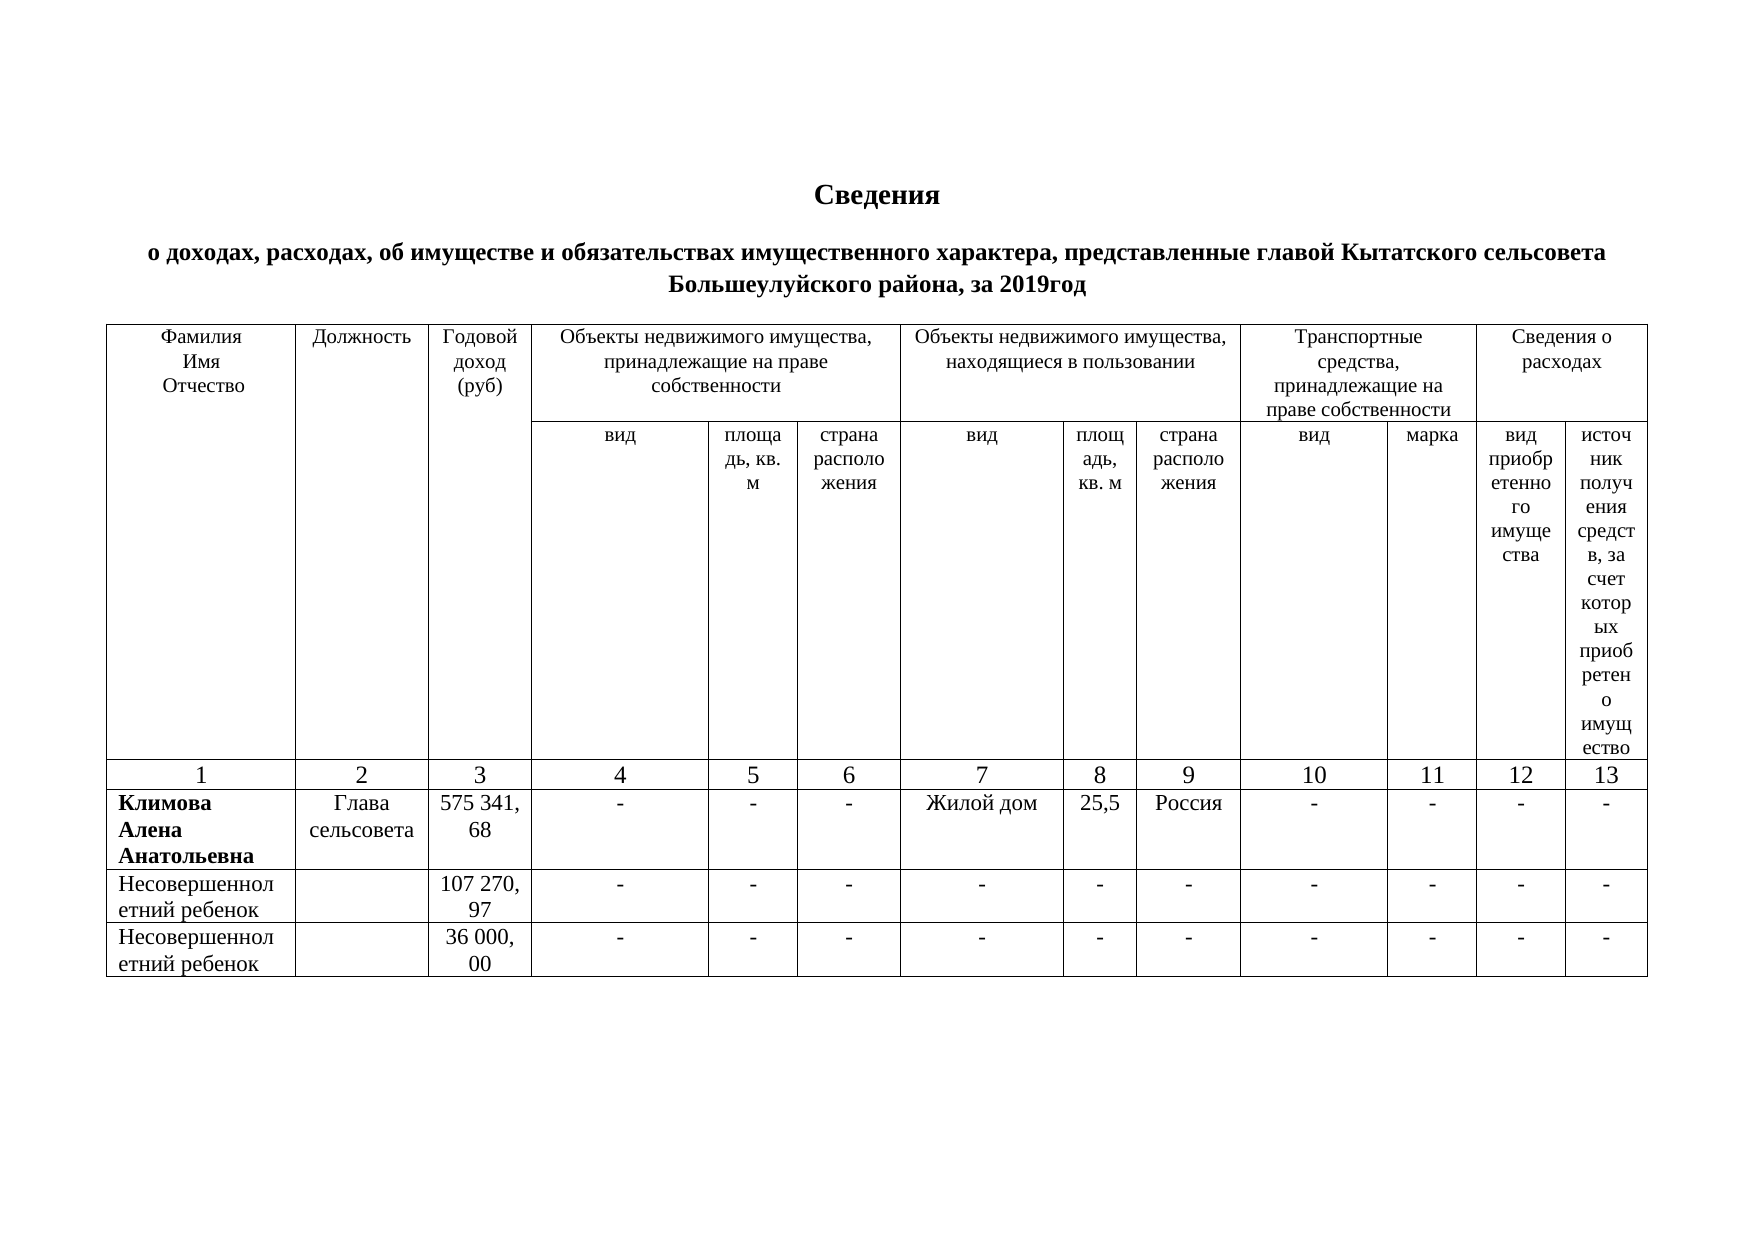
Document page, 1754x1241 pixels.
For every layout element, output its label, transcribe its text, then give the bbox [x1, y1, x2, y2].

table_cell 3 [429, 760, 531, 788]
table_cell - [709, 790, 797, 868]
table_header Годовой доход (руб) [429, 325, 531, 759]
table_header Должность [296, 325, 428, 759]
table_cell - [532, 790, 708, 868]
table_cell Жилой дом [901, 790, 1063, 868]
table_cell Россия [1137, 790, 1240, 868]
table_cell страна расположения [798, 422, 900, 759]
table_cell - [901, 870, 1063, 922]
table_cell Глава сельсовета [296, 790, 428, 868]
table_header Объекты недвижимого имущества, принадлежащие на праве собственности [532, 325, 900, 421]
table_cell - [1566, 923, 1647, 976]
table_cell - [1388, 790, 1476, 868]
table_header Объекты недвижимого имущества, находящиеся в пользовании [901, 325, 1240, 421]
table_cell вид приобретенного имущества [1477, 422, 1565, 759]
table_cell - [1241, 790, 1387, 868]
table_cell - [532, 870, 708, 922]
table_cell 4 [532, 760, 708, 788]
table_cell - [709, 870, 797, 922]
table_cell вид [532, 422, 708, 759]
table_cell вид [901, 422, 1063, 759]
table_cell - [709, 923, 797, 976]
table_cell источник получения средств, за счет которых приобретено имущество [1566, 422, 1647, 759]
table_cell 6 [798, 760, 900, 788]
table_cell 1 [107, 760, 295, 788]
table_cell [296, 870, 428, 922]
table_cell - [798, 790, 900, 868]
table_cell Климова Алена Анатольевна [107, 790, 295, 868]
table_header Сведения о расходах [1477, 325, 1647, 421]
table_header Транспортные средства, принадлежащие на праве собственности [1241, 325, 1476, 421]
table_cell вид [1241, 422, 1387, 759]
table_cell 9 [1137, 760, 1240, 788]
table_cell 25,5 [1064, 790, 1136, 868]
table_cell - [1477, 923, 1565, 976]
table_cell - [1064, 870, 1136, 922]
table_cell Несовершеннолетний ребенок [107, 870, 295, 922]
table_cell Несовершеннолетний ребенок [107, 923, 295, 976]
table_cell - [1566, 870, 1647, 922]
table_cell - [1388, 870, 1476, 922]
table_cell - [1064, 923, 1136, 976]
table_cell площадь, кв. м [709, 422, 797, 759]
table_cell - [1477, 790, 1565, 868]
table_cell 10 [1241, 760, 1387, 788]
table_cell [296, 923, 428, 976]
table_cell - [532, 923, 708, 976]
table_cell 36 000, 00 [429, 923, 531, 976]
text о доходах, расходах, об имуществе и обязательствах имущественного характера, представленные главой Кытатского сельсовета Большеулуйского района, за 2019год [118, 237, 1636, 298]
table_cell 2 [296, 760, 428, 788]
table_cell страна расположения [1137, 422, 1240, 759]
table_cell марка [1388, 422, 1476, 759]
table_cell - [1137, 923, 1240, 976]
table_cell 107 270,97 [429, 870, 531, 922]
table_cell - [1477, 870, 1565, 922]
table_header Фамилия Имя Отчество [107, 325, 295, 759]
table_cell 8 [1064, 760, 1136, 788]
table_cell - [901, 923, 1063, 976]
table_cell 5 [709, 760, 797, 788]
table_cell - [1388, 923, 1476, 976]
table_cell 7 [901, 760, 1063, 788]
table_cell - [798, 923, 900, 976]
table_cell - [798, 870, 900, 922]
table_cell - [1241, 923, 1387, 976]
table_cell - [1137, 870, 1240, 922]
table_cell 11 [1388, 760, 1476, 788]
table_cell 12 [1477, 760, 1565, 788]
table_cell - [1241, 870, 1387, 922]
table_cell - [1566, 790, 1647, 868]
table_cell площадь, кв. м [1064, 422, 1136, 759]
table_cell 575 341,68 [429, 790, 531, 868]
table_cell 13 [1566, 760, 1647, 788]
text Сведения [118, 177, 1636, 211]
